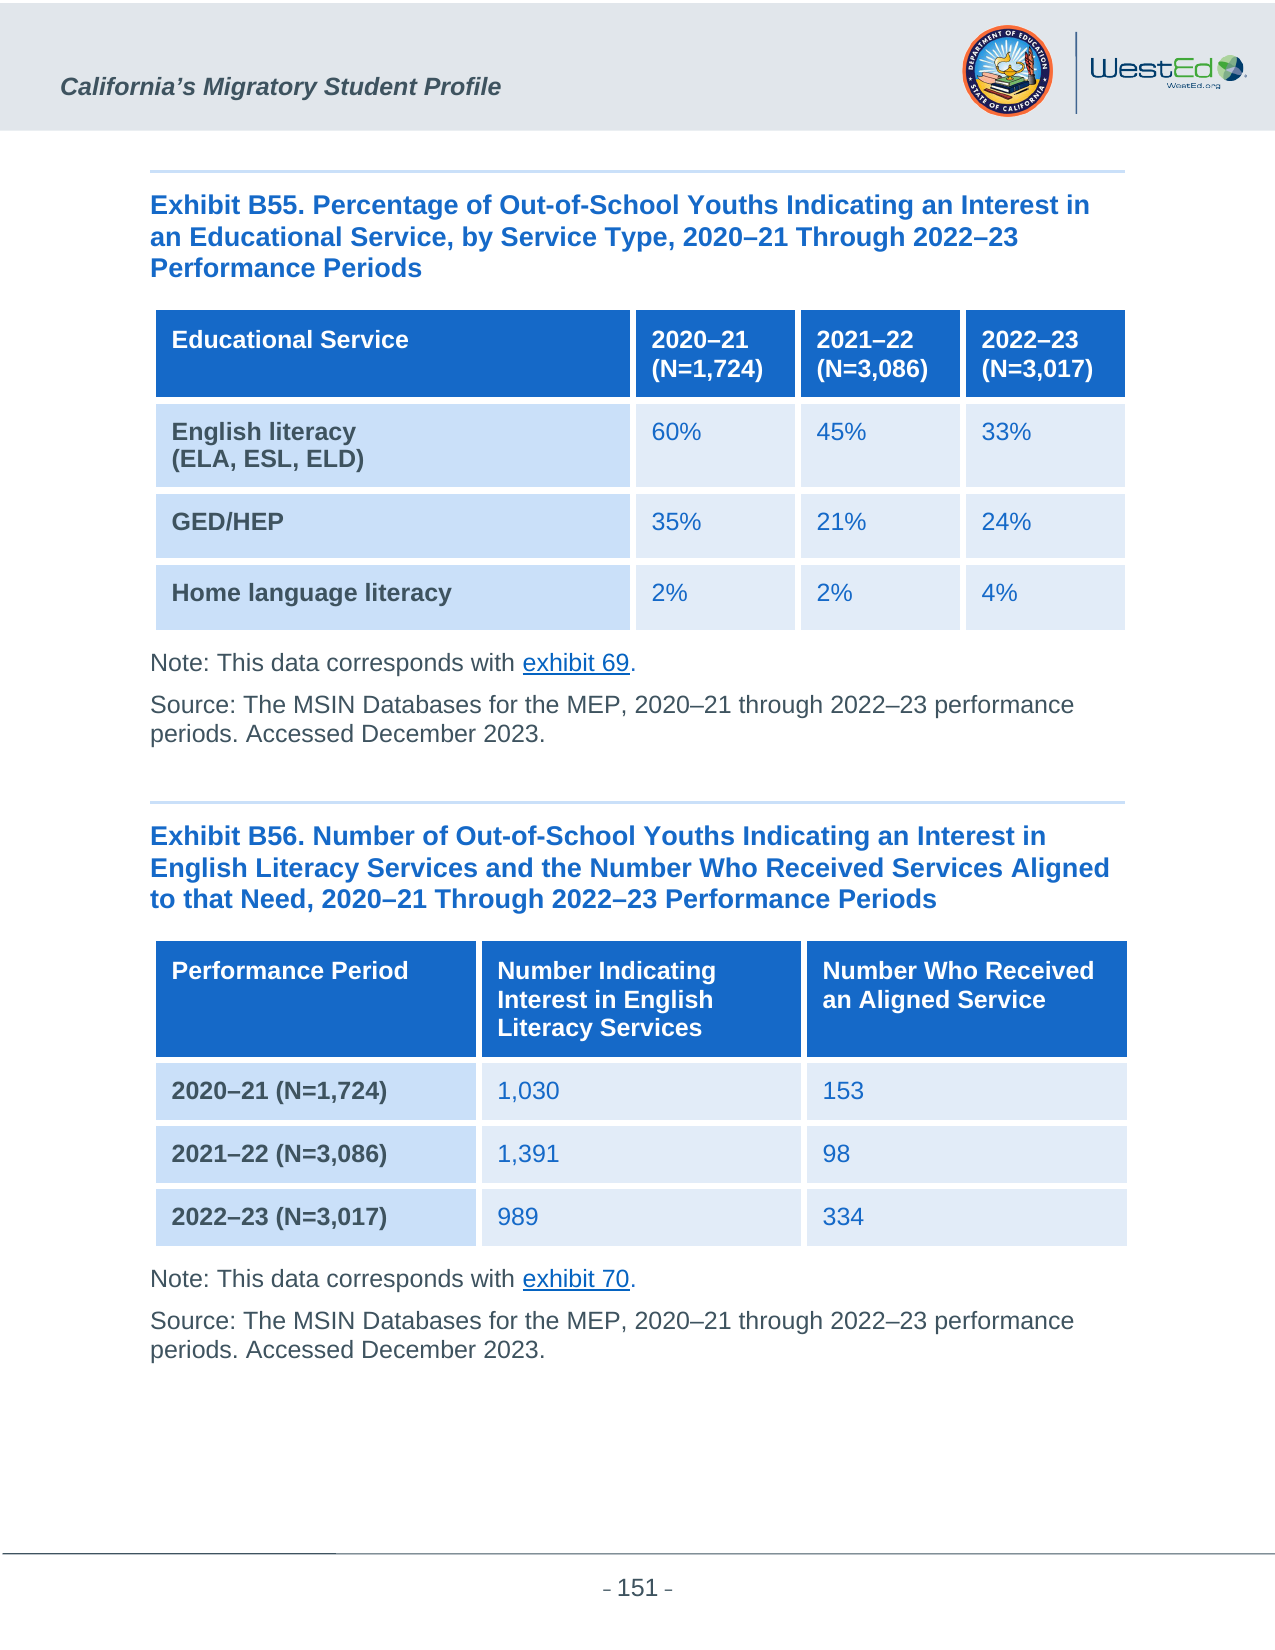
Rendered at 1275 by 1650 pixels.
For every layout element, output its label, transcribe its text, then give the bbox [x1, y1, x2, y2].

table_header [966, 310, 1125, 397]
title Exhibit B55. Percentage of Out-of-School Youths Indicating an Interest in an Educational Service, by Service Type, 2020–21 Through 2022–23 Performance Periods [150, 173, 1125, 283]
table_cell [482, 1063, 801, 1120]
text Source: The MSIN Databases for the MEP, 2020–21 through 2022–23 performance periods. Accessed December 2023. [150, 1306, 1125, 1364]
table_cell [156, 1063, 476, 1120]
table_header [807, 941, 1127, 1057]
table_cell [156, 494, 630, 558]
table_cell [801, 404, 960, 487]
text Source: The MSIN Databases for the MEP, 2020–21 through 2022–23 performance periods. Accessed December 2023. [150, 690, 1125, 748]
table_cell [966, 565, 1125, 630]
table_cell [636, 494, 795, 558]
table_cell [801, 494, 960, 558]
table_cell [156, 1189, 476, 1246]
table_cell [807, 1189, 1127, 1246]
text Note: This data corresponds with exhibit 69. [150, 648, 1125, 678]
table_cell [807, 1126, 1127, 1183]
picture [1091, 55, 1247, 89]
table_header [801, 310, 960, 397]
title Exhibit B56. Number of Out-of-School Youths Indicating an Interest in English Literacy Services and the Number Who Received Services Aligned to that Need, 2020–21 Through 2022–23 Performance Periods [150, 804, 1125, 914]
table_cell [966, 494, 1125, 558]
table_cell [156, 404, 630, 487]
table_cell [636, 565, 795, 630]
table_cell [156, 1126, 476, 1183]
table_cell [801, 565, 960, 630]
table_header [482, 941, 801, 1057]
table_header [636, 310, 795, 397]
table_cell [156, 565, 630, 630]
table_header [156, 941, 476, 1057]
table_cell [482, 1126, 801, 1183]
picture [954, 20, 1061, 125]
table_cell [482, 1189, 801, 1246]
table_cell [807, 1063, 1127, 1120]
text Note: This data corresponds with exhibit 70. [150, 1264, 1125, 1294]
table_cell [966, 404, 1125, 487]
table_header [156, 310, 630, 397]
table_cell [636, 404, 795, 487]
